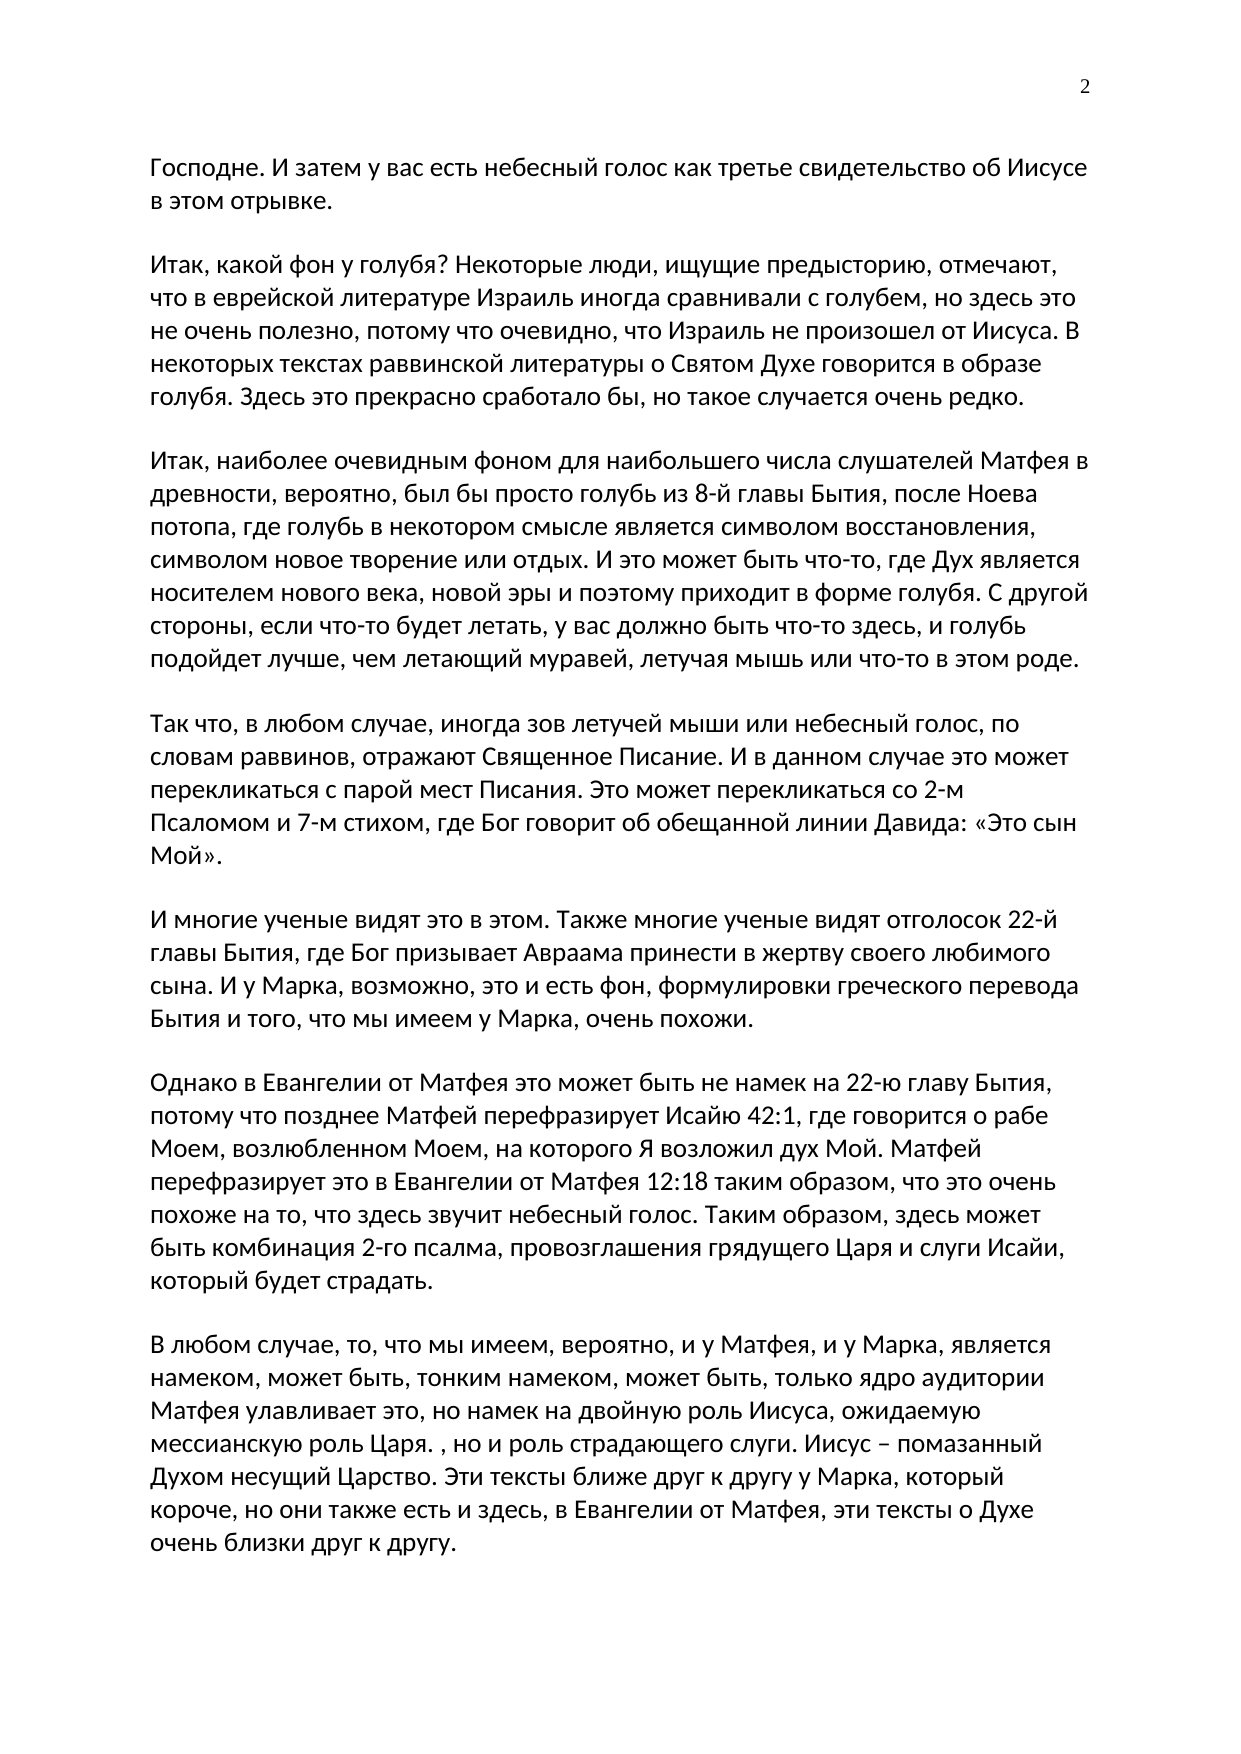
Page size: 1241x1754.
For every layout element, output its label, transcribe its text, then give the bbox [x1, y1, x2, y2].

text Итак, какой фон у голубя? Некоторые люди, ищущие предысторию, отмечают, что в еврейской литературе Израиль иногда сравнивали с голубем, но здесь это не очень полезно, потому что очевидно, что Израиль не произошел от Иисуса. В некоторых текстах раввинской литературы о Святом Духе говорится в образе голубя. Здесь это прекрасно сработало бы, но такое случается очень редко. [150, 247, 1090, 412]
text Так что, в любом случае, иногда зов летучей мыши или небесный голос, по словам раввинов, отражают Священное Писание. И в данном случае это может перекликаться с парой мест Писания. Это может перекликаться со 2-м Псаломом и 7-м стихом, где Бог говорит об обещанной линии Давида: «Это сын Мой». [150, 706, 1090, 871]
text В любом случае, то, что мы имеем, вероятно, и у Матфея, и у Марка, является намеком, может быть, тонким намеком, может быть, только ядро аудитории Матфея улавливает это, но намек на двойную роль Иисуса, ожидаемую мессианскую роль Царя. , но и роль страдающего слуги. Иисус – помазанный Духом несущий Царство. Эти тексты ближе друг к другу у Марка, который короче, но они также есть и здесь, в Евангелии от Матфея, эти тексты о Духе очень близки друг к другу. [150, 1327, 1090, 1559]
text Однако в Евангелии от Матфея это может быть не намек на 22-ю главу Бытия, потому что позднее Матфей перефразирует Исайю 42:1, где говорится о рабе Моем, возлюбленном Моем, на которого Я возложил дух Мой. Матфей перефразирует это в Евангелии от Матфея 12:18 таким образом, что это очень похоже на то, что здесь звучит небесный голос. Таким образом, здесь может быть комбинация 2-го псалма, провозглашения грядущего Царя и слуги Исайи, который будет страдать. [150, 1065, 1090, 1296]
text И многие ученые видят это в этом. Также многие ученые видят отголосок 22-й главы Бытия, где Бог призывает Авраама принести в жертву своего любимого сына. И у Марка, возможно, это и есть фон, формулировки греческого перевода Бытия и того, что мы имеем у Марка, очень похожи. [150, 902, 1090, 1034]
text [150, 150, 1090, 216]
text Итак, наиболее очевидным фоном для наибольшего числа слушателей Матфея в древности, вероятно, был бы просто голубь из 8-й главы Бытия, после Ноева потопа, где голубь в некотором смысле является символом восстановления, символом новое творение или отдых. И это может быть что-то, где Дух является носителем нового века, новой эры и поэтому приходит в форме голубя. С другой стороны, если что-то будет летать, у вас должно быть что-то здесь, и голубь подойдет лучше, чем летающий муравей, летучая мышь или что-то в этом роде. [150, 443, 1090, 674]
